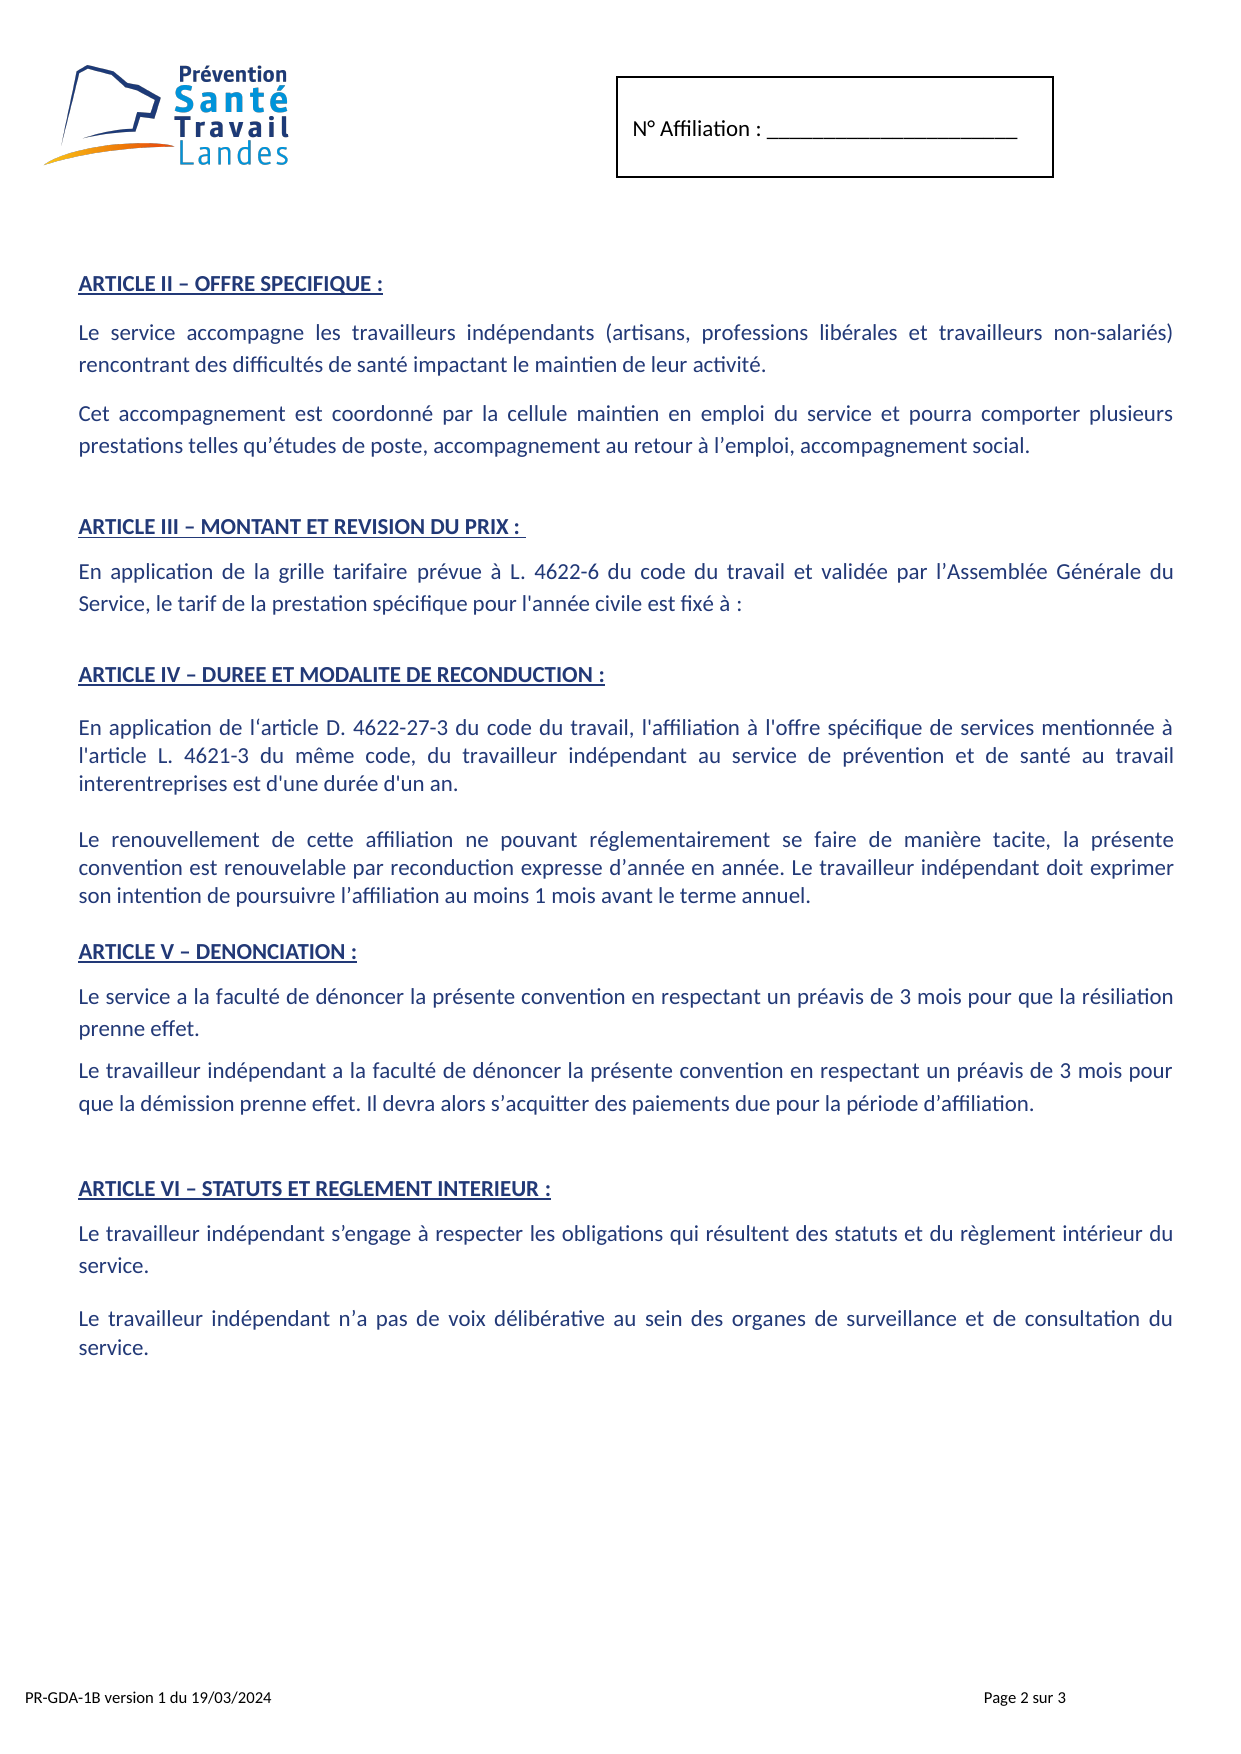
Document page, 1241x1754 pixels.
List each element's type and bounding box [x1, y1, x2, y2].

picture [24, 47, 313, 188]
